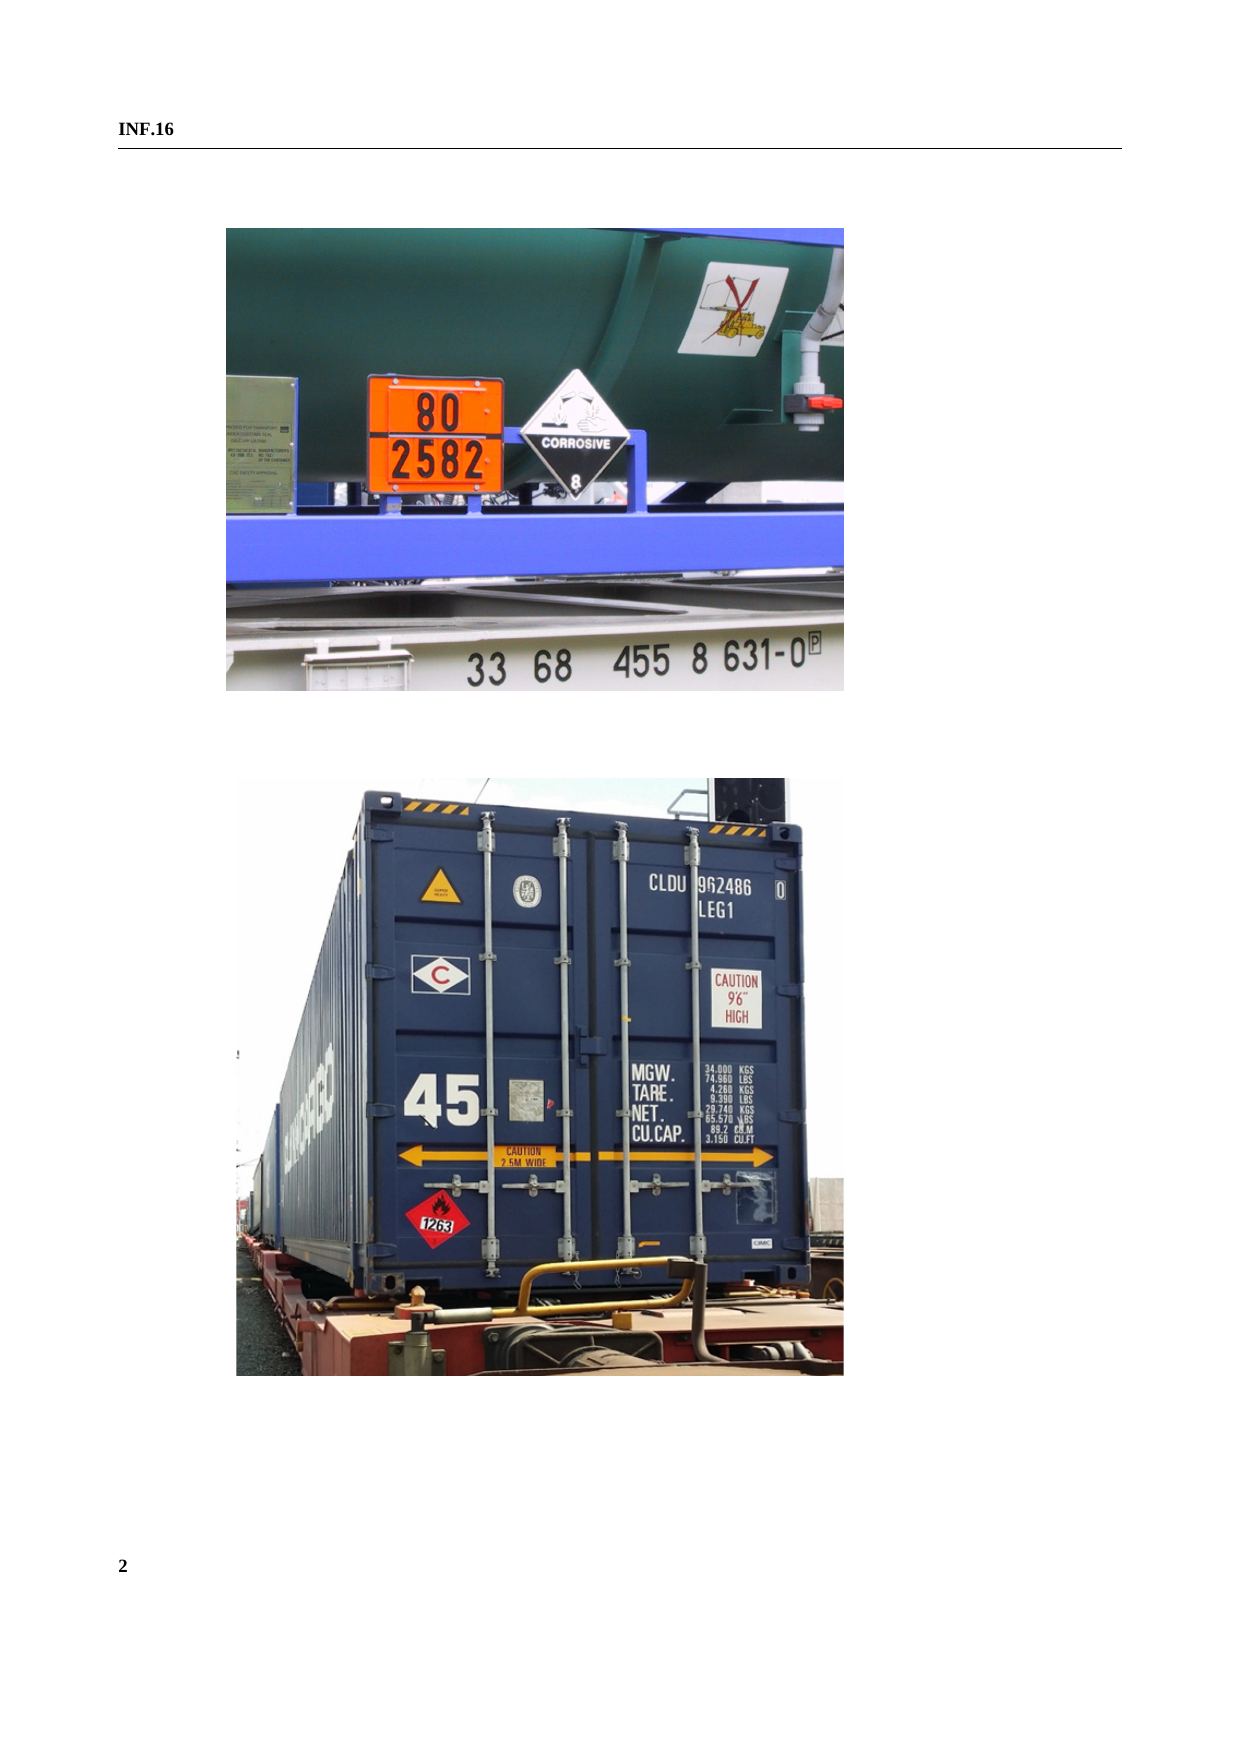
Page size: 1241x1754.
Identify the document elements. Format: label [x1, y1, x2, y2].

picture [236, 778, 844, 1376]
picture [226, 228, 844, 691]
